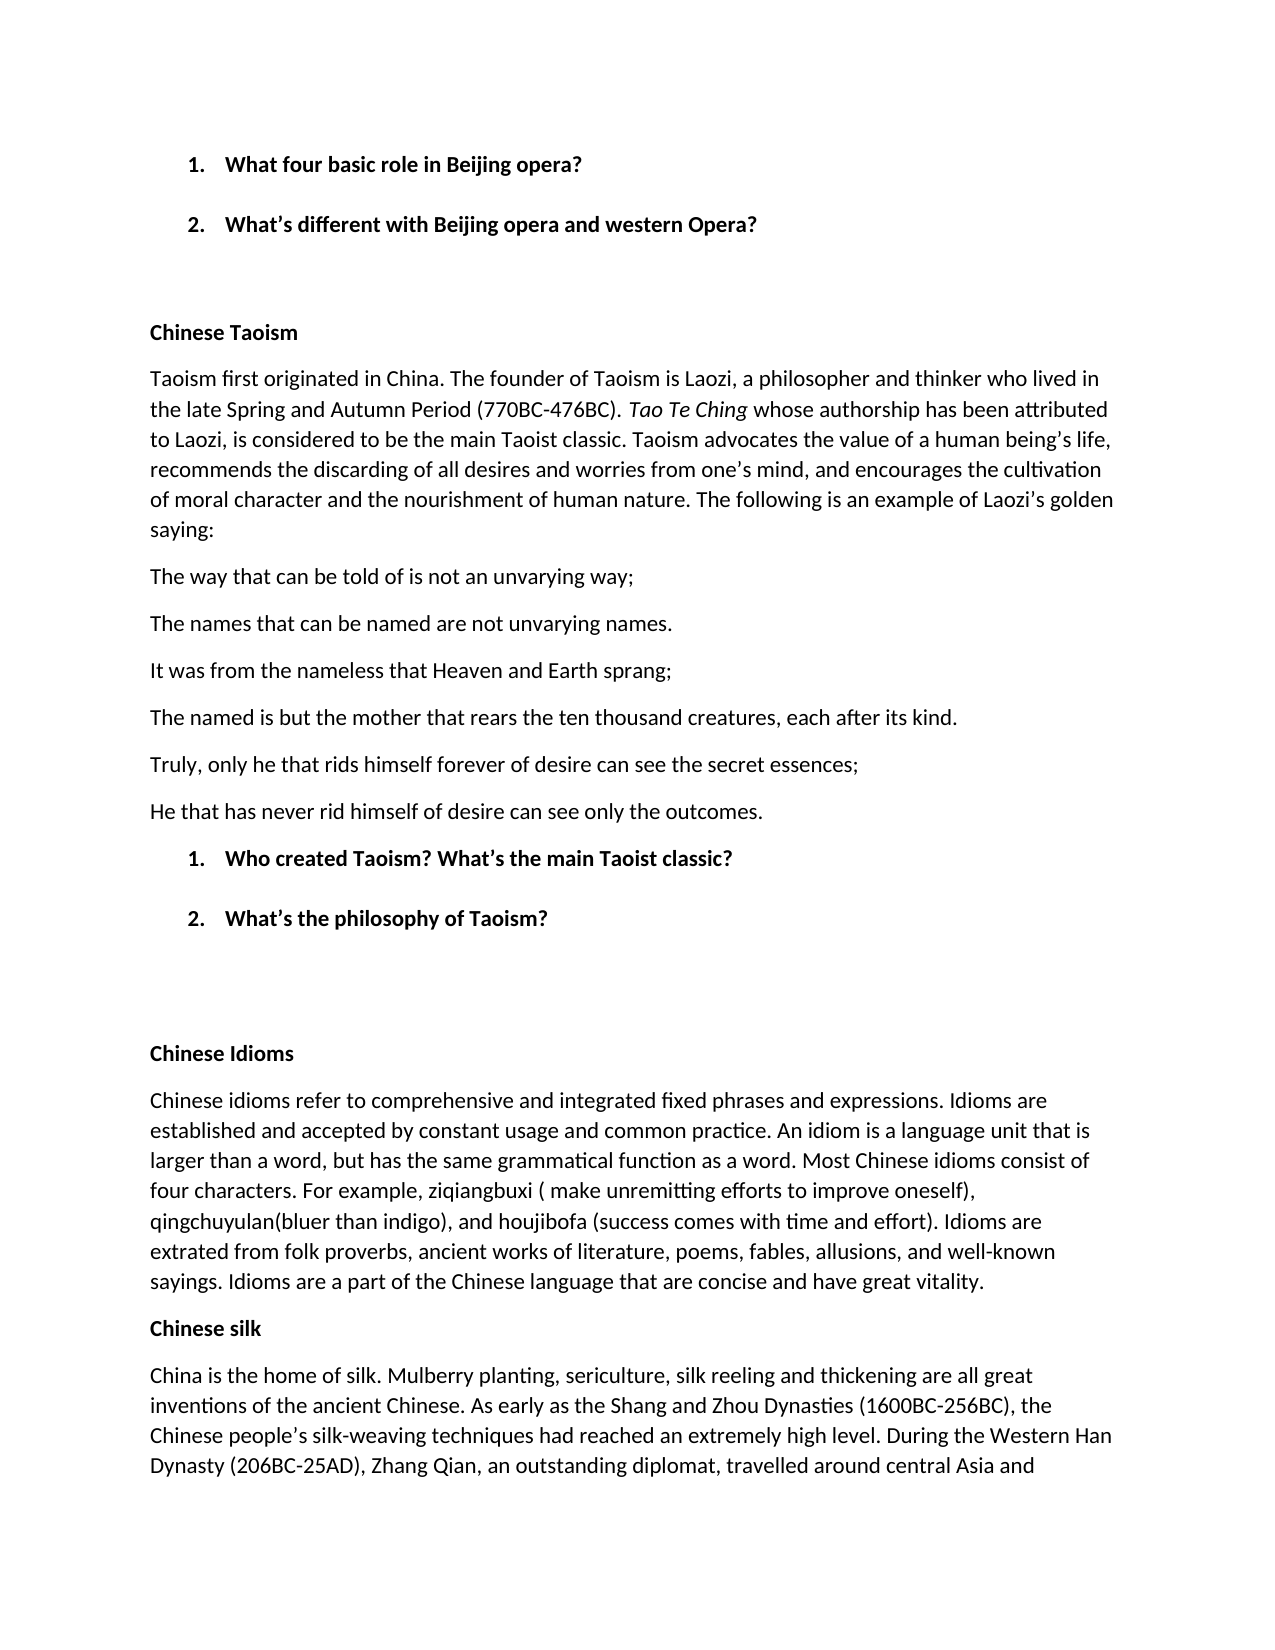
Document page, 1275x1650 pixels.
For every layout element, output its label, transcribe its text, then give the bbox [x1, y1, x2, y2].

text The named is but the mother that rears the ten thousand creatures, each after its kind. [150, 703, 1125, 731]
list Who created Taoism? What’s the main Taoist classic? [187, 844, 1125, 872]
text Chinese Idioms [150, 1039, 1125, 1067]
list What’s different with Beijing opera and western Opera? [187, 210, 1125, 238]
text Chinese Taoism [150, 318, 1125, 346]
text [150, 1361, 1125, 1479]
text Chinese silk [150, 1314, 1125, 1342]
list What four basic role in Beijing opera? [187, 150, 1125, 178]
text Taoism first originated in . The founder of Taoism is Laozi, a philosopher and thinker who lived in the late Spring and Autumn Period (770BC-476BC). Tao Te Ching whose authorship has been attributed to Laozi, is considered to be the main Taoist classic. Taoism advocates the value of a human being’s life, recommends the discarding of all desires and worries from one’s mind, and encourages the cultivation of moral character and the nourishment of human nature. The following is an example of Laozi’s golden saying: [150, 364, 1125, 544]
text It was from the nameless that Heaven and Earth sprang; [150, 656, 1125, 684]
text The names that can be named are not unvarying names. [150, 609, 1125, 637]
text The way that can be told of is not an unvarying way; [150, 562, 1125, 591]
text Truly, only he that rids himself forever of desire can see the secret essences; [150, 750, 1125, 778]
text Chinese idioms refer to comprehensive and integrated fixed phrases and expressions. Idioms are established and accepted by constant usage and common practice. An idiom is a language unit that is larger than a word, but has the same grammatical function as a word. Most Chinese idioms consist of four characters. For example, ziqiangbuxi ( make unremitting efforts to improve oneself), qingchuyulan(bluer than indigo), and houjibofa (success comes with time and effort). Idioms are extrated from folk proverbs, ancient works of literature, poems, fables, allusions, and well-known sayings. Idioms are a part of the Chinese language that are concise and have great vitality. [150, 1086, 1125, 1295]
text He that has never rid himself of desire can see only the outcomes. [150, 797, 1125, 825]
list What’s the philosophy of Taoism? [187, 904, 1125, 932]
